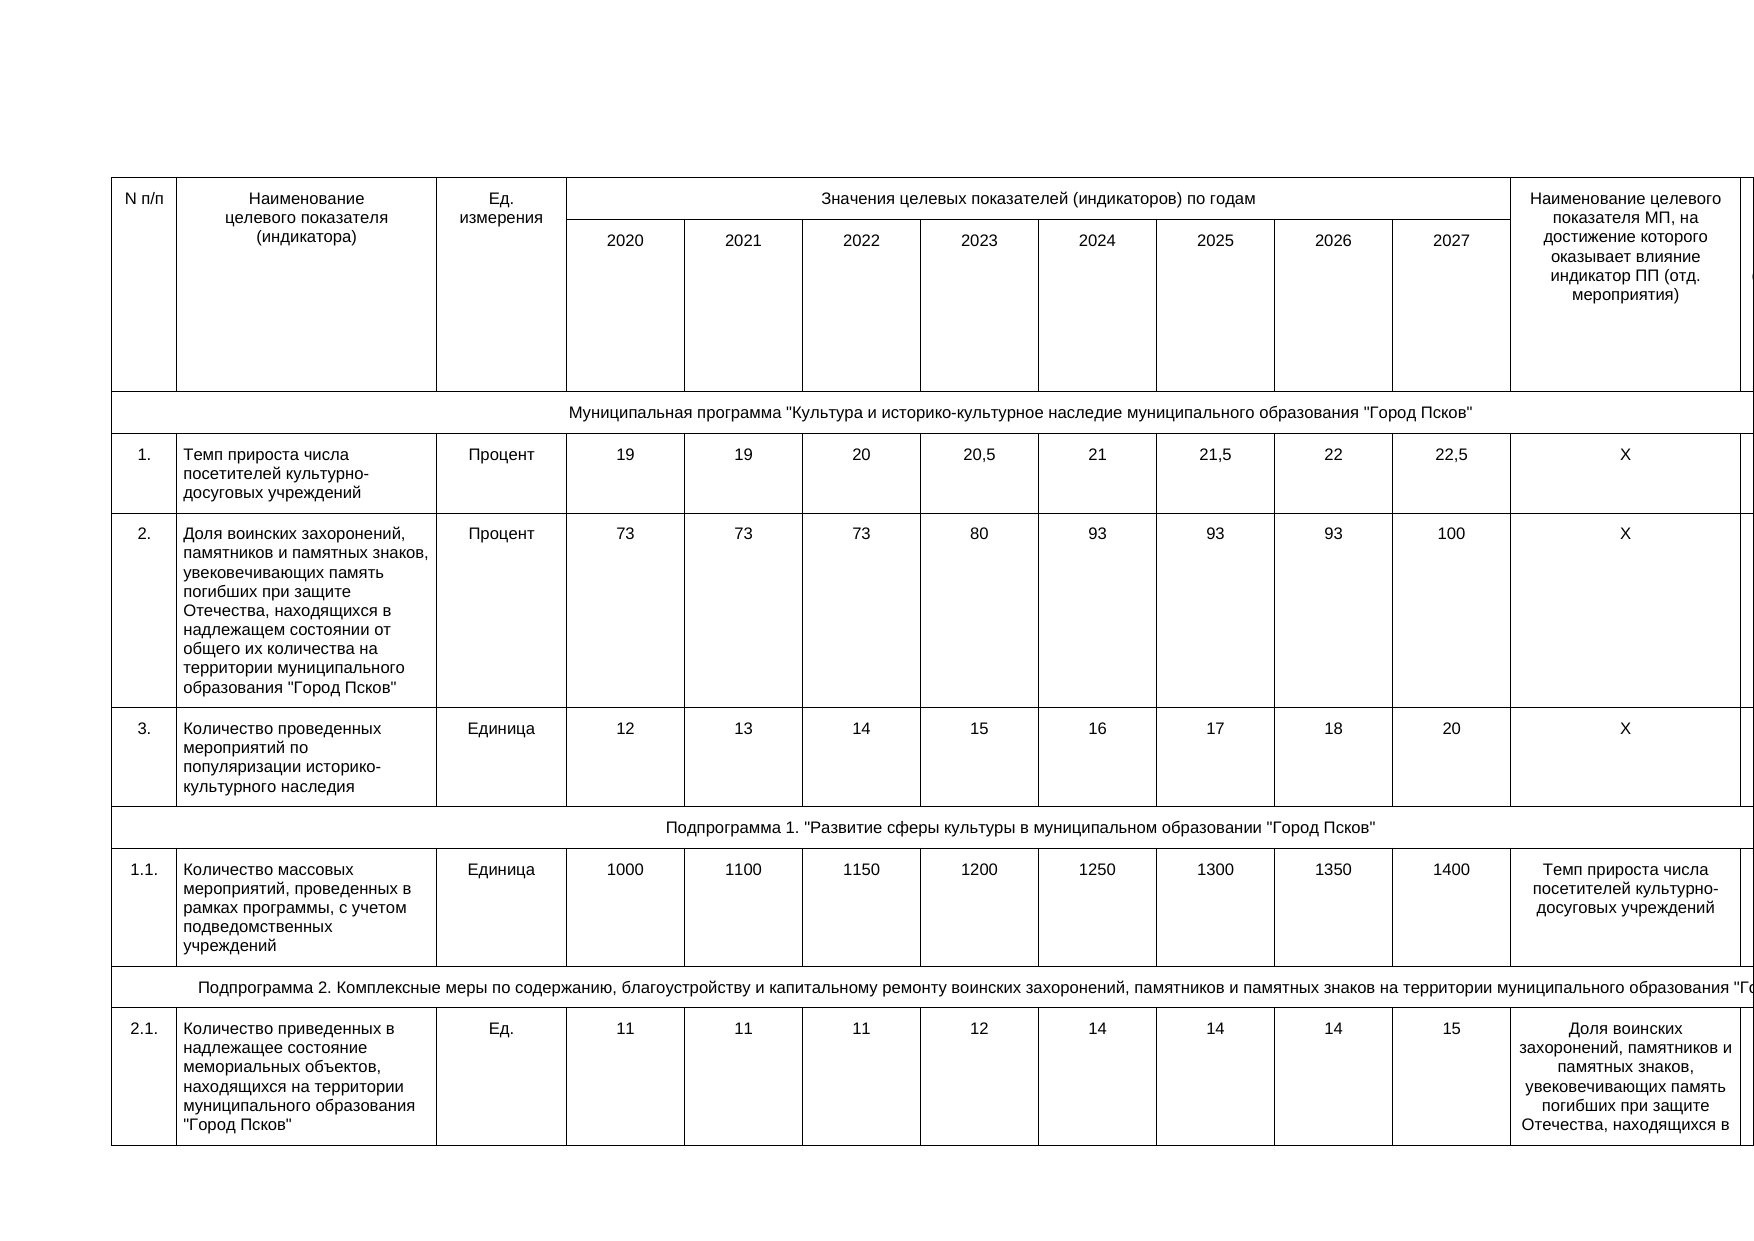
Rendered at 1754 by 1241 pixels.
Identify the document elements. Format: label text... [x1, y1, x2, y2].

table_cell Процент [437, 434, 566, 512]
table_cell 21 [1039, 434, 1156, 512]
table_cell 14 [1275, 1008, 1392, 1144]
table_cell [177, 1008, 436, 1144]
table_cell X [1511, 514, 1740, 707]
table_cell 2025 [1157, 220, 1274, 391]
table_cell 15 [1393, 1008, 1510, 1144]
table_cell 1000 [567, 849, 684, 966]
table_cell 2021 [685, 220, 802, 391]
table_cell 2026 [1275, 220, 1392, 391]
table_cell 11 [803, 1008, 920, 1144]
table_cell 2. [112, 514, 176, 707]
table_cell 14 [1157, 1008, 1274, 1144]
table_cell Ед. [437, 1008, 566, 1144]
table_cell 14 [1039, 1008, 1156, 1144]
table_cell 2024 [1039, 220, 1156, 391]
table_cell 2027 [1393, 220, 1510, 391]
table_cell 73 [567, 514, 684, 707]
table_cell Единица [437, 708, 566, 806]
table_cell Количество проведенных мероприятий по популяризации историко-культурного наследия [177, 708, 436, 806]
table_cell Процент [437, 514, 566, 707]
table_cell 19 [685, 434, 802, 512]
table_cell 1350 [1275, 849, 1392, 966]
table_cell 21,5 [1157, 434, 1274, 512]
table_cell X [1511, 434, 1740, 512]
table_cell Единица [437, 849, 566, 966]
table_cell 11 [685, 1008, 802, 1144]
table_cell Темп прироста числа посетителей культурно-досуговых учреждений [177, 434, 436, 512]
table_cell 93 [1039, 514, 1156, 707]
table_cell 100 [1393, 514, 1510, 707]
table_cell 16 [1039, 708, 1156, 806]
table_cell 1300 [1157, 849, 1274, 966]
table_cell Подпрограмма 2. Комплексные меры по содержанию, благоустройству и капитальному ремонту воинских захоронений, памятников и памятных знаков на территории муниципального образования "Город Псков" [112, 967, 1753, 1007]
table_header Наименование целевого показателя (индикатора) [177, 178, 436, 391]
table_cell [1741, 849, 1753, 966]
table_cell 17 [1157, 708, 1274, 806]
table_cell 20 [803, 434, 920, 512]
table_cell 12 [567, 708, 684, 806]
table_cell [1511, 1008, 1740, 1144]
table_cell 11 [567, 1008, 684, 1144]
table_cell Темп прироста числа посетителей культурно-досуговых учреждений [1511, 849, 1740, 966]
table_cell 1400 [1393, 849, 1510, 966]
table_cell Муниципальная программа "Культура и историко-культурное наследие муниципального образования "Город Псков" [112, 392, 1753, 433]
table_cell 22,5 [1393, 434, 1510, 512]
table_cell 1150 [803, 849, 920, 966]
table_cell 14 [803, 708, 920, 806]
table_cell 1. [112, 434, 176, 512]
table_cell 2020 [567, 220, 684, 391]
table_cell Подпрограмма 1. "Развитие сферы культуры в муниципальном образовании "Город Псков" [112, 807, 1753, 848]
table_cell 1250 [1039, 849, 1156, 966]
table_header Значения целевых показателей (индикаторов) по годам [567, 178, 1510, 219]
table_cell 22 [1275, 434, 1392, 512]
table_cell 2023 [921, 220, 1038, 391]
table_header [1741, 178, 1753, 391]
table_cell 1.1. [112, 849, 176, 966]
table_cell 93 [1275, 514, 1392, 707]
table_cell 13 [685, 708, 802, 806]
table_cell 19 [567, 434, 684, 512]
table_header Ед. измерения [437, 178, 566, 391]
table_cell 3. [112, 708, 176, 806]
table_header N п/п [112, 178, 176, 391]
table_cell 20,5 [921, 434, 1038, 512]
table_cell 1100 [685, 849, 802, 966]
table_cell [1741, 514, 1753, 707]
table_cell 20 [1393, 708, 1510, 806]
table_cell 2022 [803, 220, 920, 391]
table_cell Количество массовых мероприятий, проведенных в рамках программы, с учетом подведомственных учреждений [177, 849, 436, 966]
table_cell 73 [803, 514, 920, 707]
table_cell 93 [1157, 514, 1274, 707]
table_cell 73 [685, 514, 802, 707]
table_header Наименование целевого показателя МП, на достижение которого оказывает влияние индикатор ПП (отд. мероприятия) [1511, 178, 1740, 391]
table_cell X [1511, 708, 1740, 806]
table_cell 80 [921, 514, 1038, 707]
table_cell 1200 [921, 849, 1038, 966]
table_cell 2.1. [112, 1008, 176, 1144]
table_cell 15 [921, 708, 1038, 806]
table_cell 18 [1275, 708, 1392, 806]
table_cell 12 [921, 1008, 1038, 1144]
